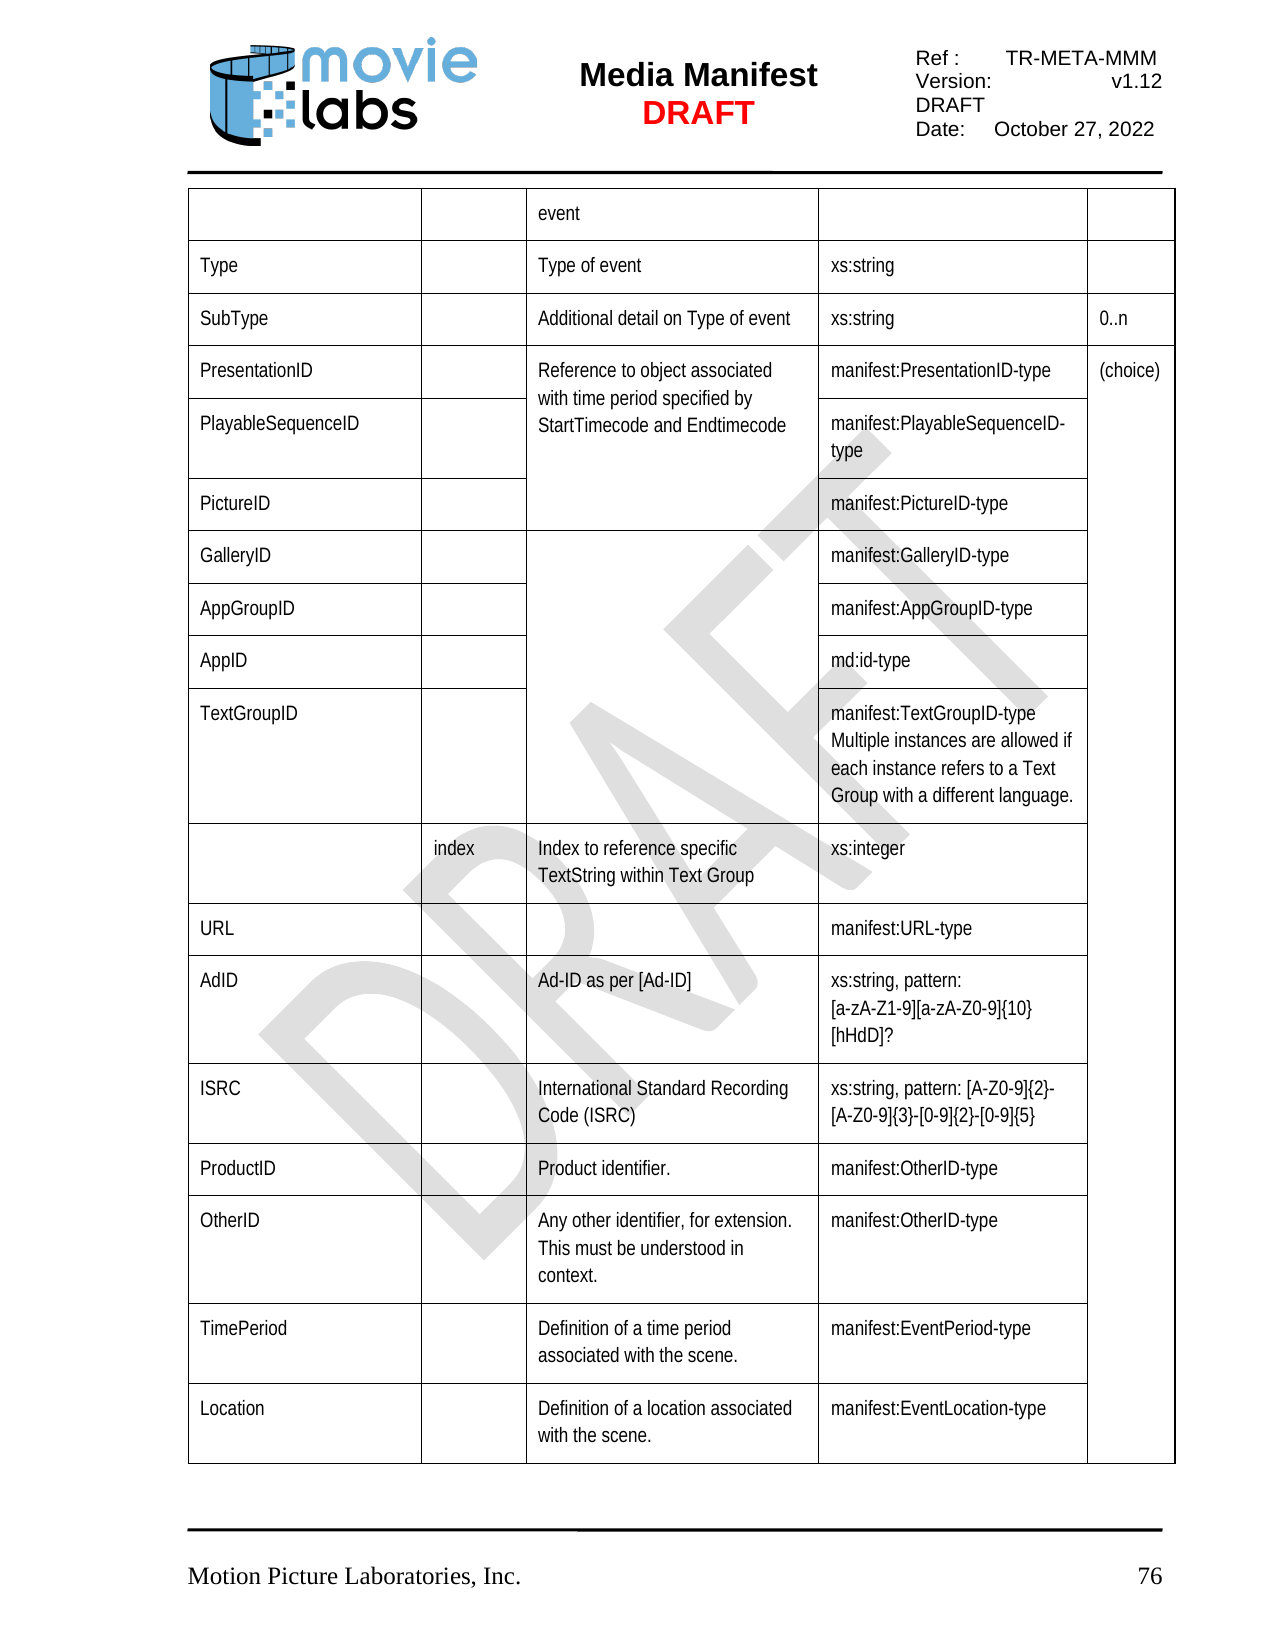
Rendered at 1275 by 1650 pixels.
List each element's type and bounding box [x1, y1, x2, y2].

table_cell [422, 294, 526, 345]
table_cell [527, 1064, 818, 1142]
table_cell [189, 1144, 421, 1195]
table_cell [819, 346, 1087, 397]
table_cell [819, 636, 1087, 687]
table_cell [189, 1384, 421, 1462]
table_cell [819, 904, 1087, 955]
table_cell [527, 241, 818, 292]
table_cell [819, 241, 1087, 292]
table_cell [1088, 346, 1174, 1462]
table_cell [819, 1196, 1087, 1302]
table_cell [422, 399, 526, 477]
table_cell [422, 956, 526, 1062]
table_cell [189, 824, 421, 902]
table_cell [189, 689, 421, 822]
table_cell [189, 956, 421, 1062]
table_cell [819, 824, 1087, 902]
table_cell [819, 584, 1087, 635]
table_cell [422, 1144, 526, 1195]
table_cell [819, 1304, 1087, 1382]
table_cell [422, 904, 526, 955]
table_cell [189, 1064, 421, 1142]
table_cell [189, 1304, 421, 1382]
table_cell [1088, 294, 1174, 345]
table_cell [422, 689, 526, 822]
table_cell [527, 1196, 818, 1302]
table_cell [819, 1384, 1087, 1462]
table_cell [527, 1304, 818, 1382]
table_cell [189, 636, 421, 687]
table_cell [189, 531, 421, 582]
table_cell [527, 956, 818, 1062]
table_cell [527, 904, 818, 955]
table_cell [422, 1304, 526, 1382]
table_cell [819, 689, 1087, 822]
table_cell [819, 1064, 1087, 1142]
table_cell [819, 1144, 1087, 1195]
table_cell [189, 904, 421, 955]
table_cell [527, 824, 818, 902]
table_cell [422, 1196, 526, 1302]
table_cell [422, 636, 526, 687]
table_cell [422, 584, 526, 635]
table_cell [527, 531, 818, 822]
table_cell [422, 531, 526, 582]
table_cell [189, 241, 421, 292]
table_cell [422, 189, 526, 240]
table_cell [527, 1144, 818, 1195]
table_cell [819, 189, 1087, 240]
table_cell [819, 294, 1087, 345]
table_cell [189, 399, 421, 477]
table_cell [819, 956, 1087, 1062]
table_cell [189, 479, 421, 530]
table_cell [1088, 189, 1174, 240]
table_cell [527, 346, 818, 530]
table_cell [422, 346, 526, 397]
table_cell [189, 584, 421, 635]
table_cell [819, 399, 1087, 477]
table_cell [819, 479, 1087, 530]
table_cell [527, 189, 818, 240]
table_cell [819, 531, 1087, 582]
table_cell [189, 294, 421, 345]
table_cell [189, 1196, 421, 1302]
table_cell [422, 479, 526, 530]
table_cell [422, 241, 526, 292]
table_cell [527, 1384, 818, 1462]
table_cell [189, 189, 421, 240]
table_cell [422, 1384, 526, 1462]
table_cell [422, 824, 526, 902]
picture [210, 37, 478, 146]
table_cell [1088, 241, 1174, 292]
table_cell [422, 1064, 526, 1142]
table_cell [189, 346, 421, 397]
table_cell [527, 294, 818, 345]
